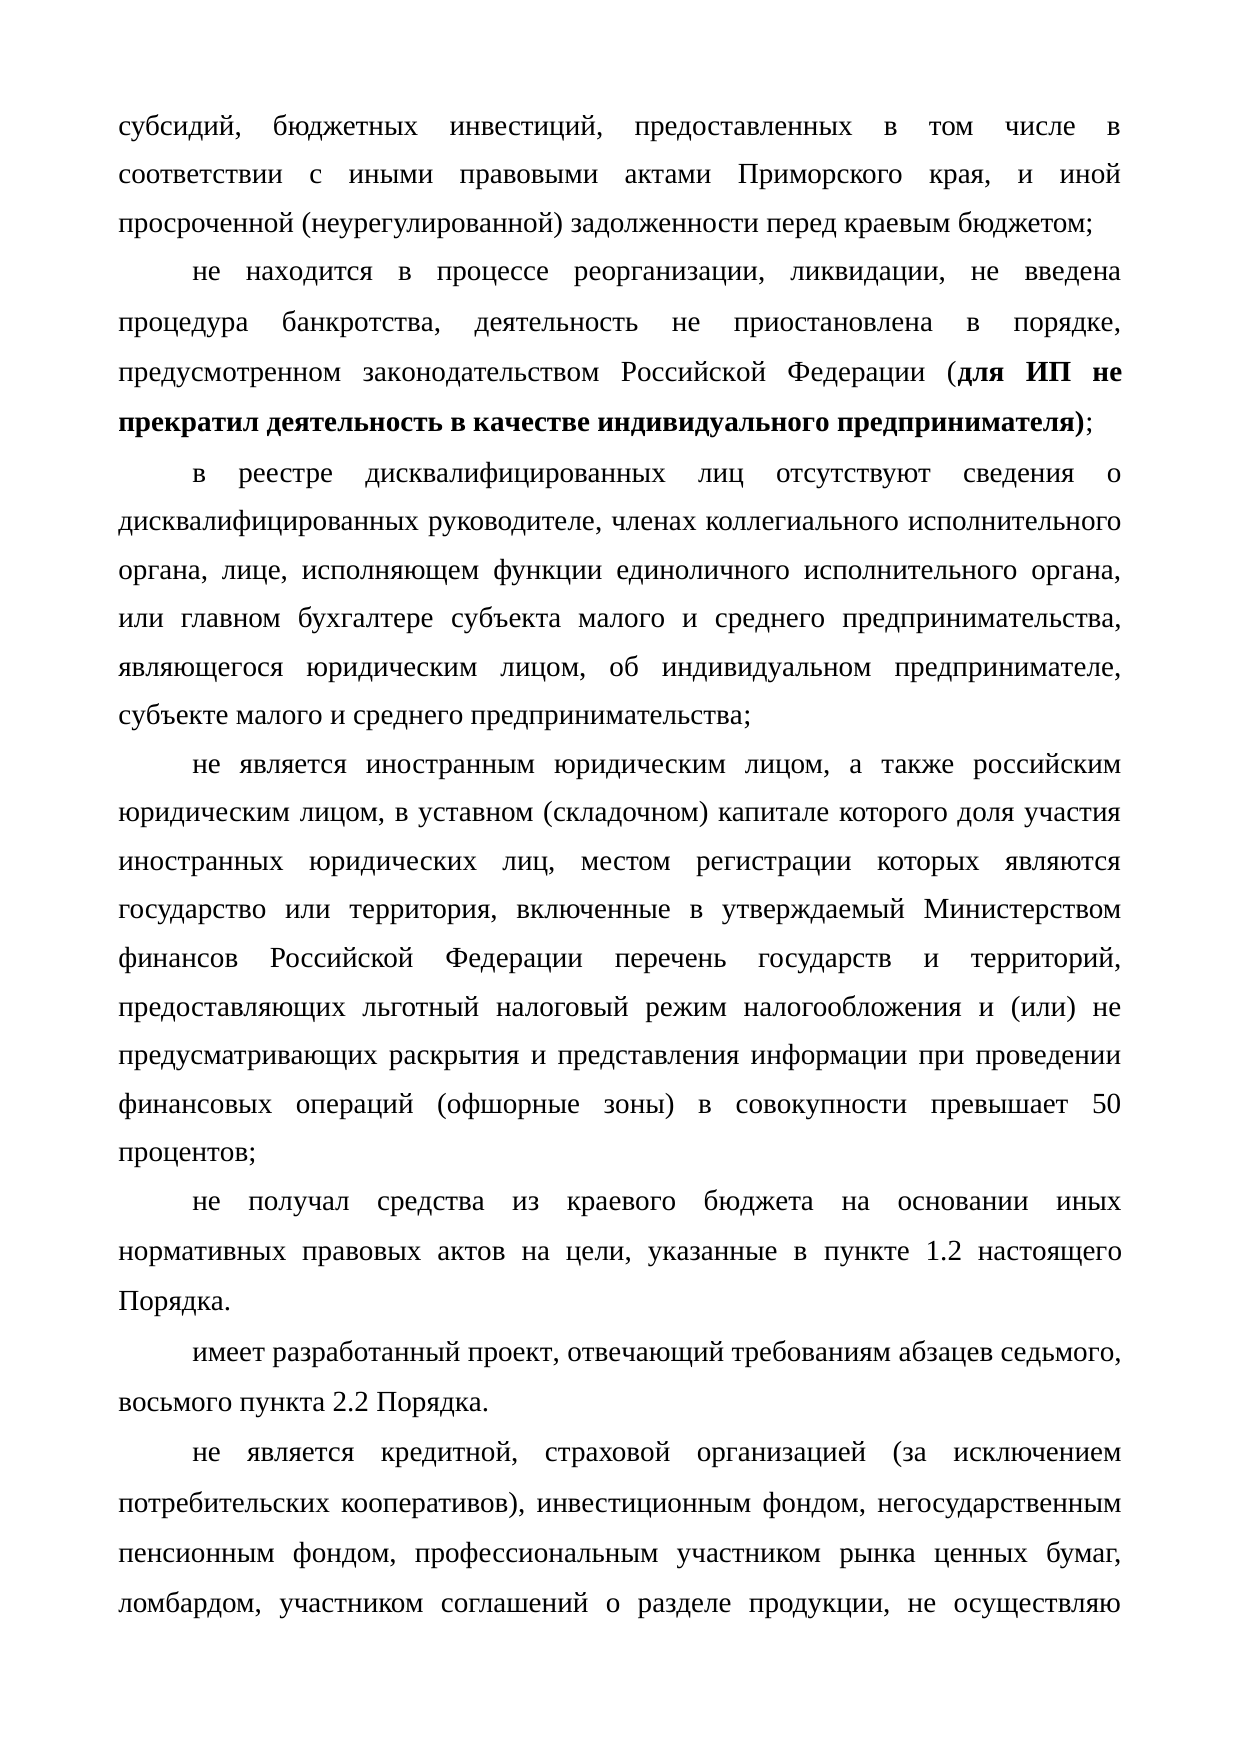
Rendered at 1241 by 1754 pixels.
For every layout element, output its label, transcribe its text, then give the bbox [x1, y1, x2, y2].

text в реестре дисквалифицированных лиц отсутствуют сведения о дисквалифицированных руководителе, членах коллегиального исполнительного органа, лице, исполняющем функции единоличного исполнительного органа, или главном бухгалтере субъекта малого и среднего предпринимательства, являющегося юридическим лицом, об индивидуальном предпринимателе, субъекте малого и среднего предпринимательства; [118, 455, 1122, 731]
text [118, 1434, 1122, 1619]
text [118, 108, 1122, 238]
text не получал средства из краевого бюджета на основании иных нормативных правовых актов на цели, указанные в пункте 1.2 настоящего Порядка. [118, 1183, 1122, 1317]
text имеет разработанный проект, отвечающий требованиям абзацев седьмого, восьмого пункта 2.2 Порядка. [118, 1334, 1122, 1418]
text не находится в процессе реорганизации, ликвидации, не введена процедура банкротства, деятельность не приостановлена в порядке, предусмотренном законодательством Российской Федерации (для ИП не прекратил деятельность в качестве индивидуального предпринимателя); [118, 253, 1122, 438]
text не является иностранным юридическим лицом, а также российским юридическим лицом, в уставном (складочном) капитале которого доля участия иностранных юридических лиц, местом регистрации которых являются государство или территория, включенные в утверждаемый Министерством финансов Российской Федерации перечень государств и территорий, предоставляющих льготный налоговый режим налогообложения и (или) не предусматривающих раскрытия и представления информации при проведении финансовых операций (офшорные зоны) в совокупности превышает 50 процентов; [118, 746, 1122, 1168]
